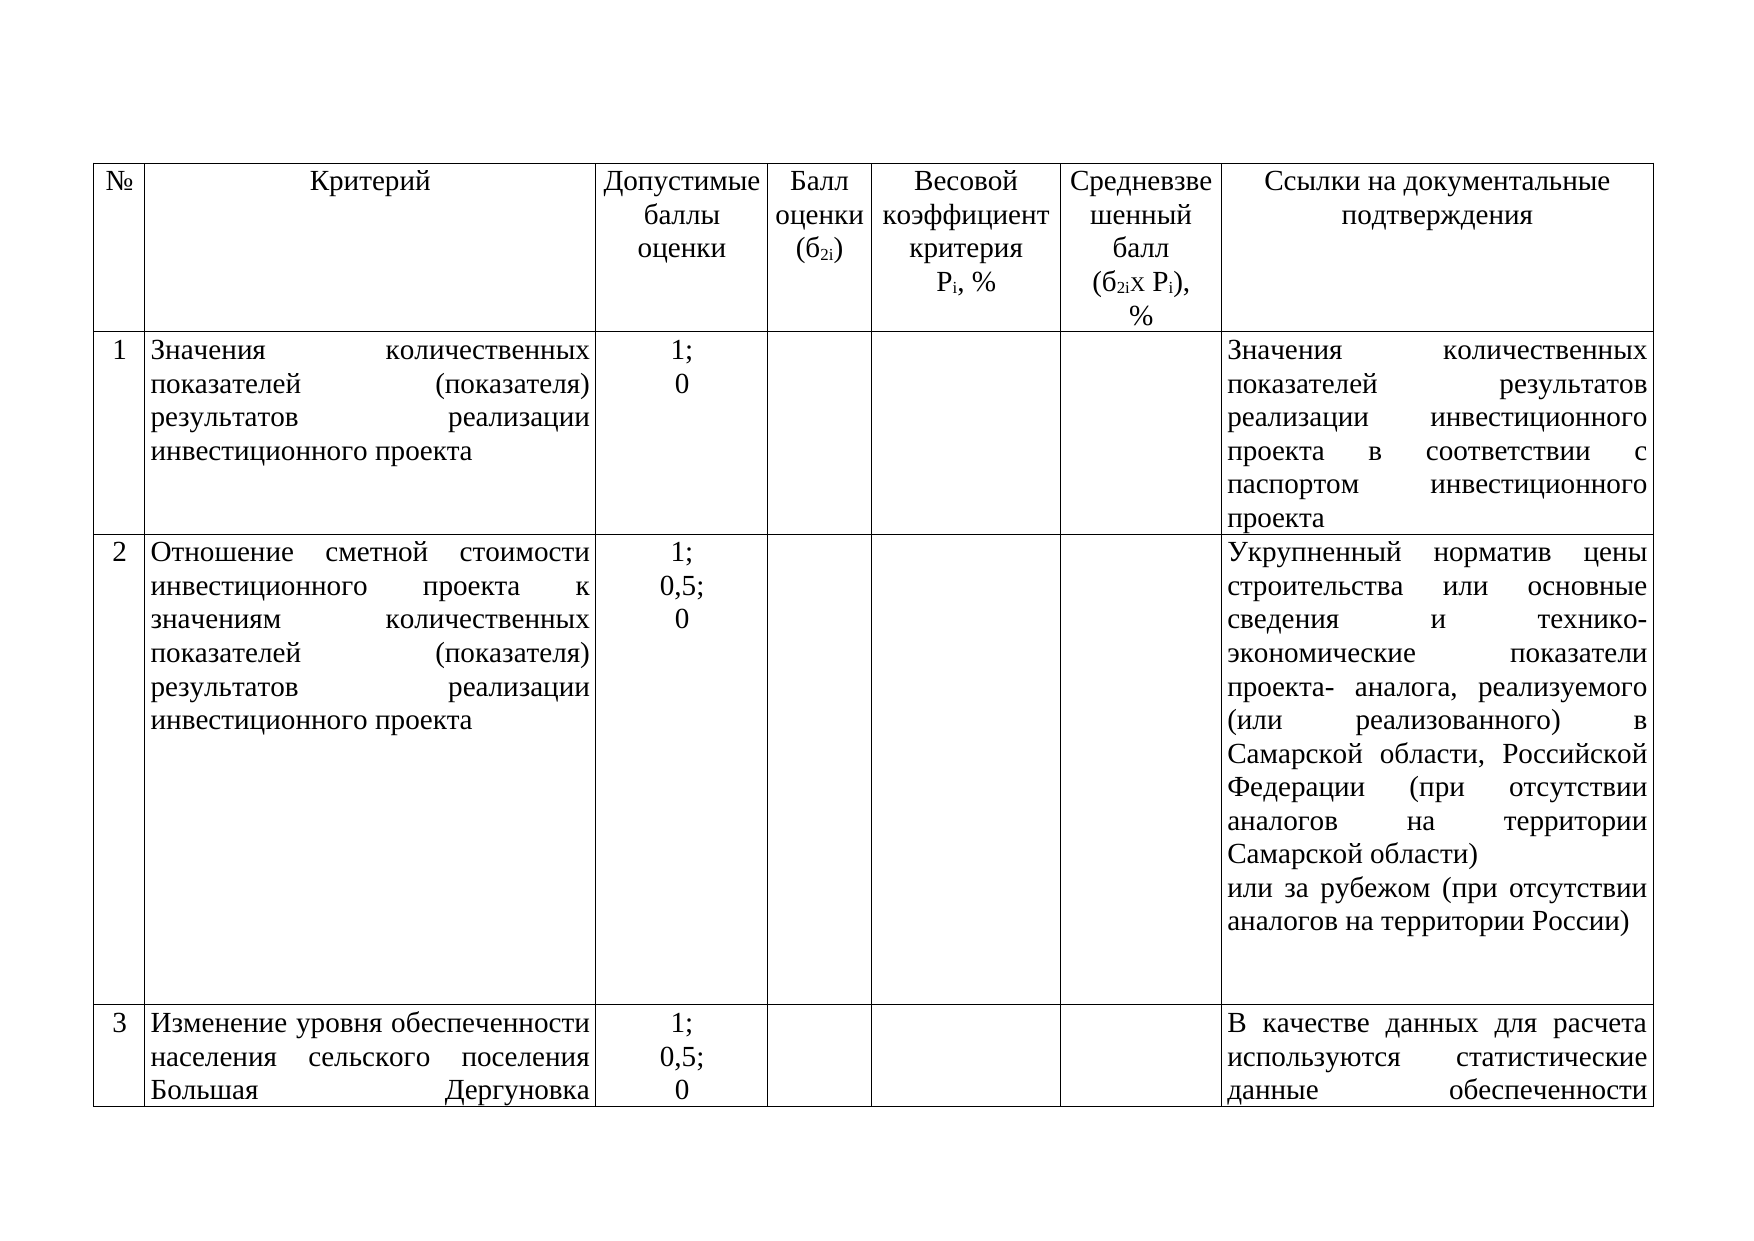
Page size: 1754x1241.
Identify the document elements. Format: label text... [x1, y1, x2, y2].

table_cell [768, 332, 871, 533]
table_cell [768, 535, 871, 1004]
table_header Балл оценки (б2i) [768, 164, 871, 331]
table_cell Значения количественных показателей (показателя) результатов реализации инвестиционного проекта [145, 332, 595, 533]
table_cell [145, 1005, 595, 1106]
table_header Средневзвешенный балл (б2iX Рi), % [1061, 164, 1221, 331]
table_cell Отношение сметной стоимости инвестиционного проекта к значениям количественных показателей (показателя) результатов реализации инвестиционного проекта [145, 535, 595, 1004]
table_cell [1061, 332, 1221, 533]
table_cell [1061, 535, 1221, 1004]
table_cell Значения количественных показателей результатов реализации инвестиционного проекта в соответствии с паспортом инвестиционного проекта [1222, 332, 1653, 533]
table_header Ссылки на документальные подтверждения [1222, 164, 1653, 331]
table_cell Укрупненный норматив цены строительства или основные сведения и технико-экономические показатели проекта- аналога, реализуемого (или реализованного) в Самарской области, Российской Федерации (при отсутствии аналогов на территории Самарской области) или за рубежом (при отсутствии аналогов на территории России) [1222, 535, 1653, 1004]
table_header Критерий [145, 164, 595, 331]
table_cell 1 [94, 332, 144, 533]
table_cell [1061, 1005, 1221, 1106]
table_cell [872, 1005, 1060, 1106]
table_cell 2 [94, 535, 144, 1004]
table_header Допустимые баллы оценки [596, 164, 767, 331]
table_header № [94, 164, 144, 331]
table_cell [872, 535, 1060, 1004]
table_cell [1222, 1005, 1653, 1106]
table_cell 1; 0 [596, 332, 767, 533]
table_header Весовой коэффициент критерия Рi, % [872, 164, 1060, 331]
table_cell 1; 0,5; 0 [596, 1005, 767, 1106]
table_cell 3 [94, 1005, 144, 1106]
table_cell [872, 332, 1060, 533]
table_cell [768, 1005, 871, 1106]
table_cell 1; 0,5; 0 [596, 535, 767, 1004]
